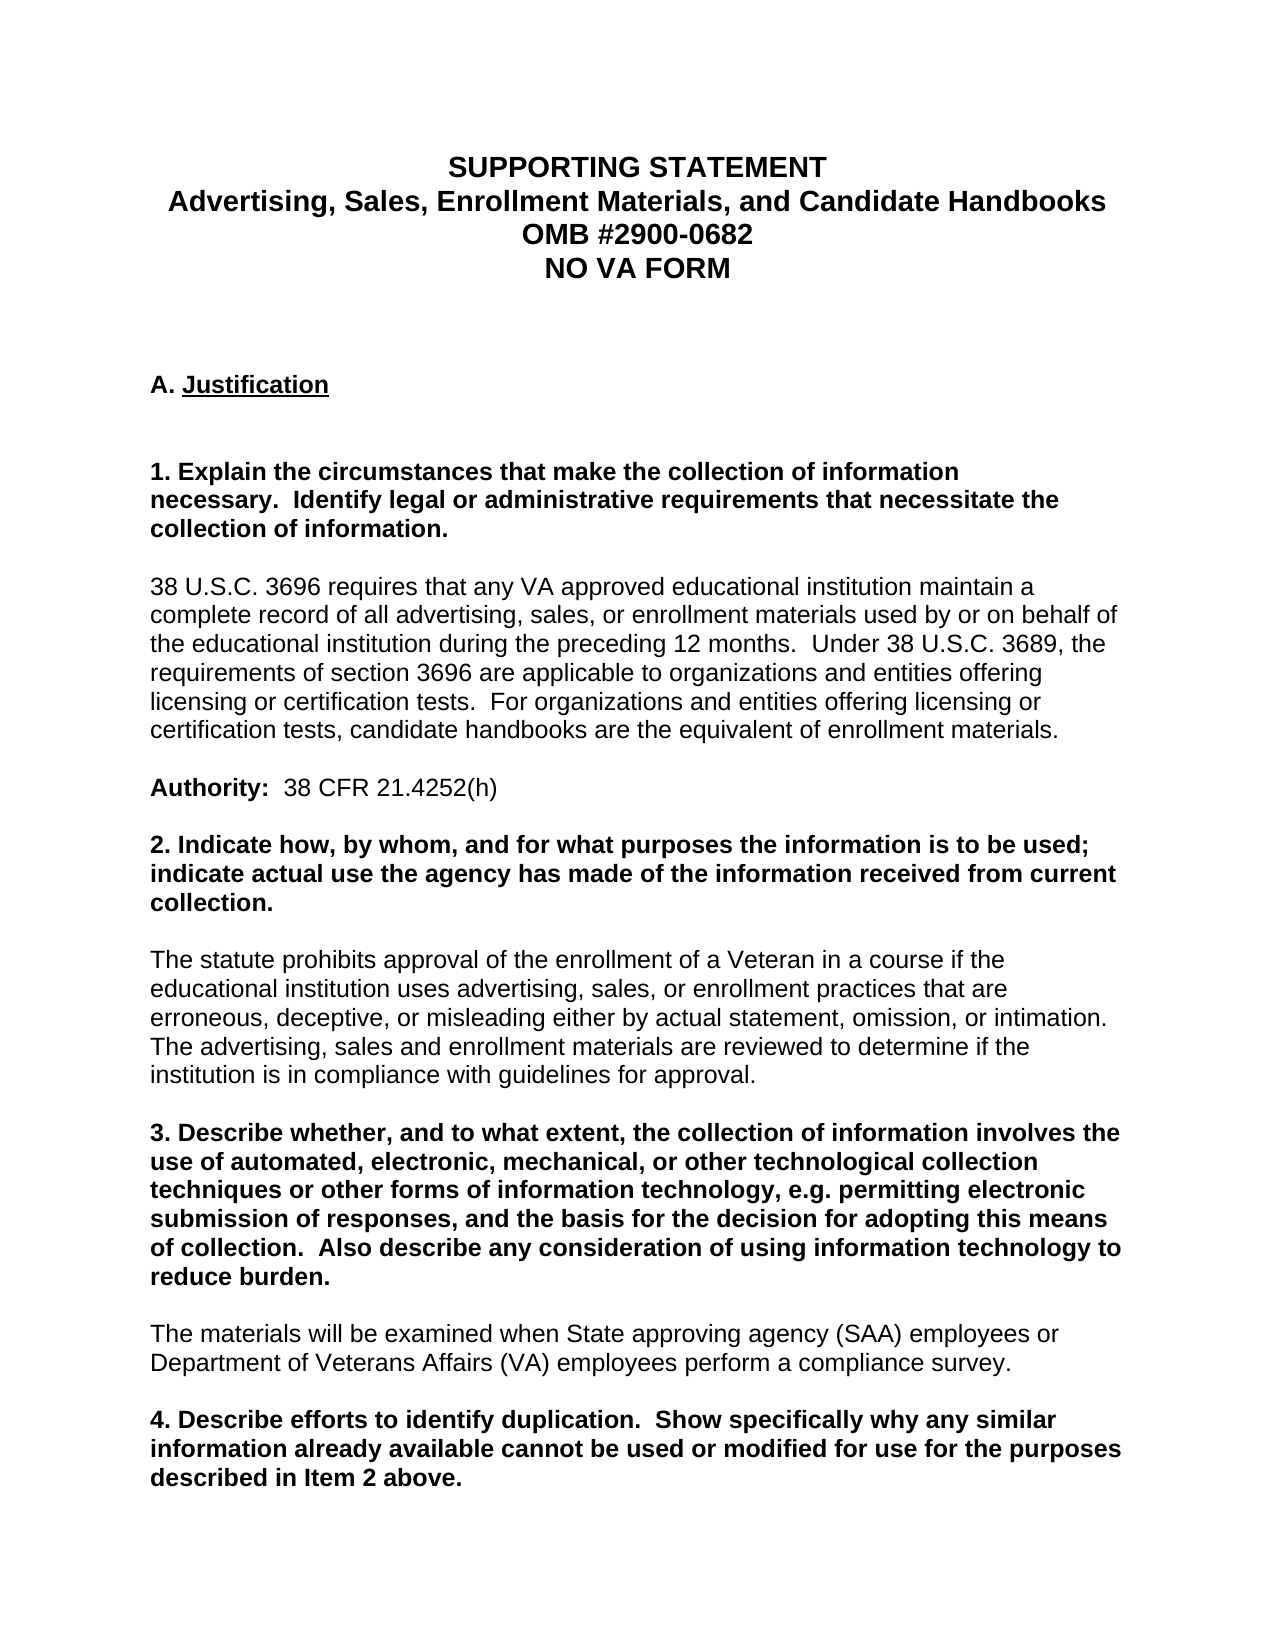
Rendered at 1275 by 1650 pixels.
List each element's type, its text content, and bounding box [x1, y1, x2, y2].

text Authority: 38 cfr 21.4252(h) [150, 773, 1125, 802]
text 2. Indicate how, by whom, and for what purposes the information is to be used; indicate actual use the agency has made of the information received from current collection. [150, 830, 1125, 917]
text 3. Describe whether, and to what extent, the collection of information involves the use of automated, electronic, mechanical, or other technological collection techniques or other forms of information technology, e.g. permitting electronic submission of responses, and the basis for the decision for adopting this means of collection. Also describe any consideration of using information technology to reduce burden. [150, 1118, 1125, 1290]
text The materials will be examined when State approving agency (SAA) employees or Department of Veterans Affairs (VA) employees perform a compliance survey. [150, 1319, 1125, 1377]
text The statute prohibits approval of the enrollment of a Veteran in a course if the educational institution uses advertising, sales, or enrollment practices that are erroneous, deceptive, or misleading either by actual statement, omission, or intimation. The advertising, sales and enrollment materials are reviewed to determine if the institution is in compliance with guidelines for approval. [150, 945, 1125, 1089]
text NO VA FORM [150, 251, 1125, 284]
text OMB #2900-0682 [150, 217, 1125, 251]
text A. Justification [150, 370, 1125, 399]
text 4. Describe efforts to identify duplication. Show specifically why any similar information already available cannot be used or modified for use for the purposes described in Item 2 above. [150, 1405, 1125, 1492]
text 38 U.S.C. 3696 requires that any VA approved educational institution maintain a complete record of all advertising, sales, or enrollment materials used by or on behalf of the educational institution during the preceding 12 months. Under 38 U.S.C. 3689, the requirements of section 3696 are applicable to organizations and entities offering licensing or certification tests. For organizations and entities offering licensing or certification tests, candidate handbooks are the equivalent of enrollment materials. [150, 572, 1125, 744]
text SUPPORTING STATEMENT [150, 150, 1125, 183]
text 1. Explain the circumstances that make the collection of information necessary. Identify legal or administrative requirements that necessitate the collection of information. [150, 457, 1069, 543]
text Advertising, Sales, Enrollment Materials, and Candidate Handbooks [150, 183, 1125, 217]
